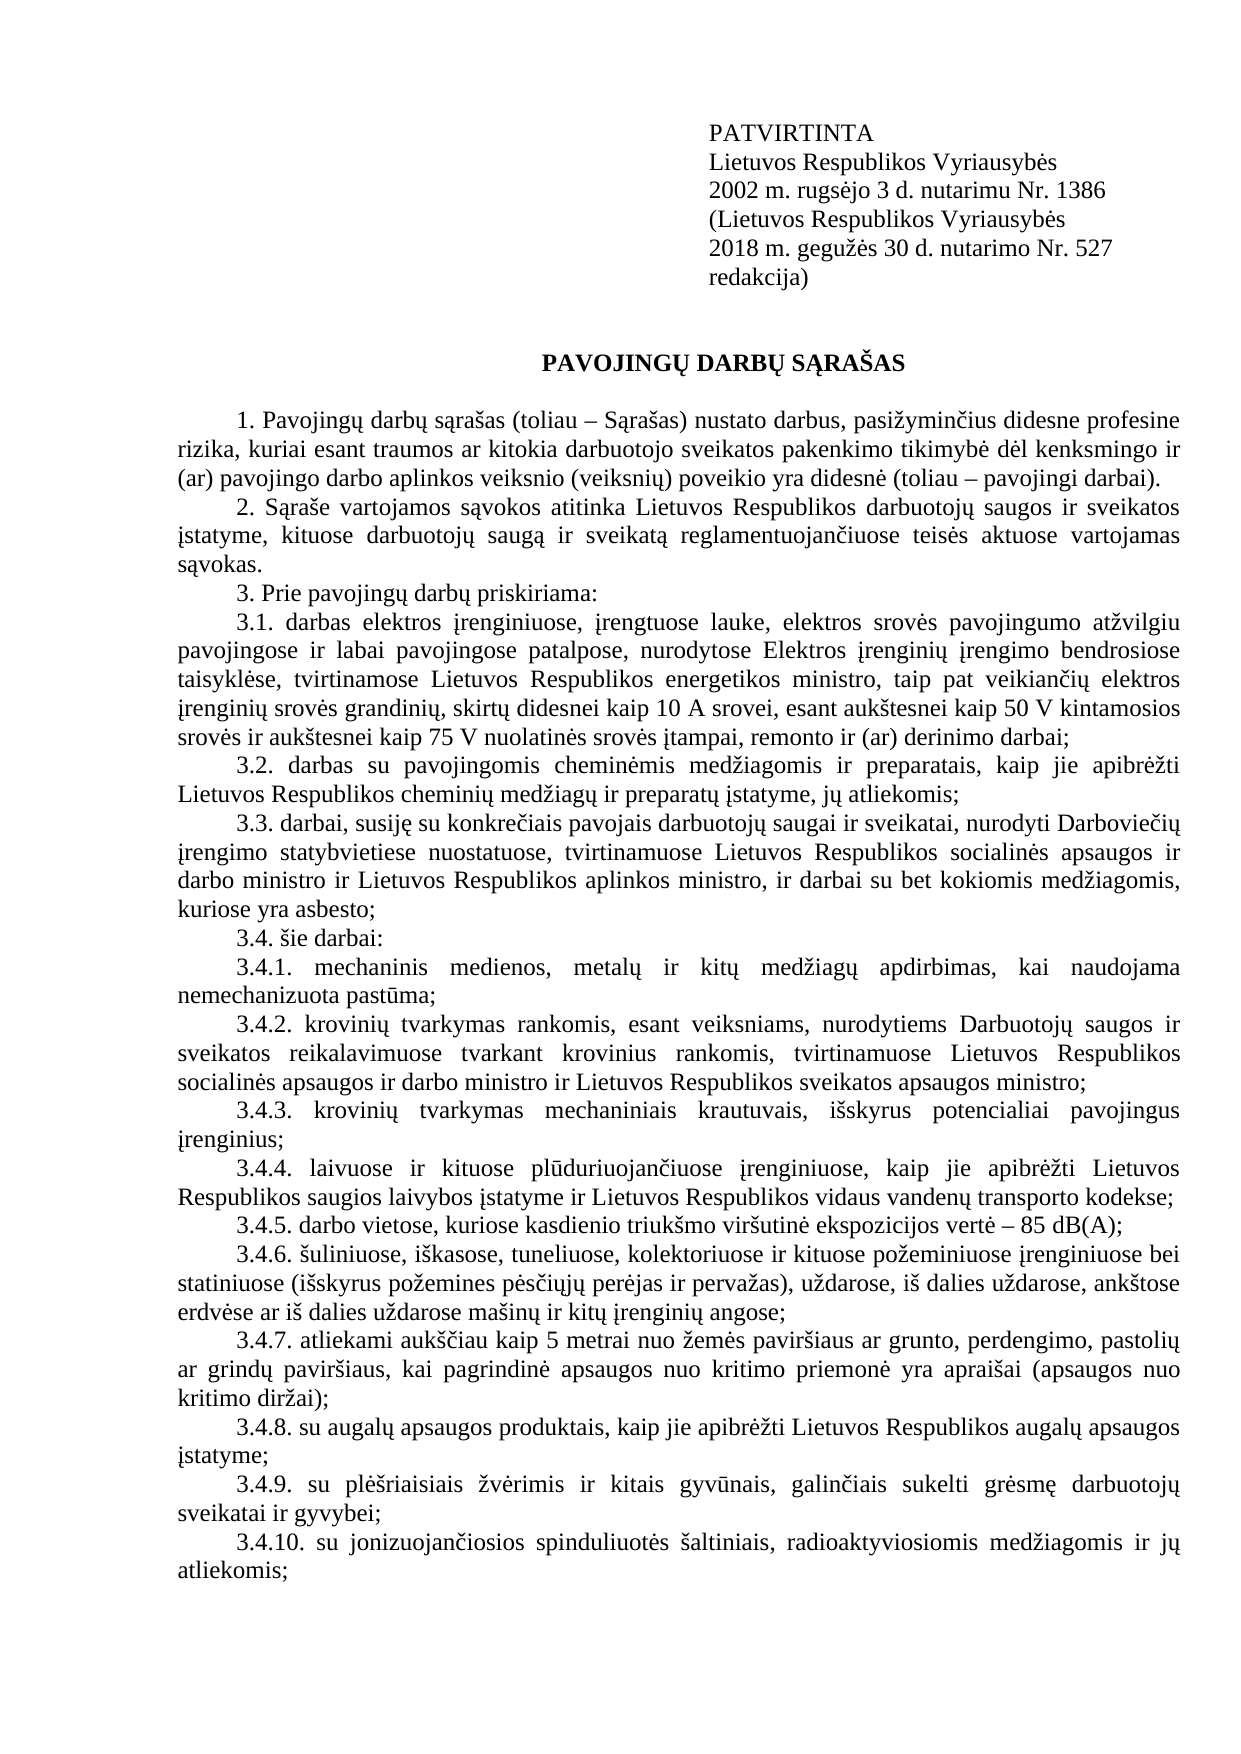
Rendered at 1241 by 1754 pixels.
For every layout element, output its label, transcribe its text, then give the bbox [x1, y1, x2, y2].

text PAVOJINGŲ DARBŲ SĄRAŠAS [177, 348, 1181, 377]
text redakcija) [709, 262, 1181, 291]
text Lietuvos Respublikos Vyriausybės [709, 147, 1181, 176]
text 3.4.10. su jonizuojančiosios spinduliuotės šaltiniais, radioaktyviosiomis medžiagomis ir jų atliekomis; [177, 1527, 1181, 1584]
text 3.4.5. darbo vietose, kuriose kasdienio triukšmo viršutinė ekspozicijos vertė – 85 dB(A); [177, 1211, 1181, 1239]
text 3.4.4. laivuose ir kituose plūduriuojančiuose įrenginiuose, kaip jie apibrėžti Lietuvos Respublikos saugios laivybos įstatyme ir Lietuvos Respublikos vidaus vandenų transporto kodekse; [177, 1153, 1181, 1211]
text 1. Pavojingų darbų sąrašas (toliau – Sąrašas) nustato darbus, pasižyminčius didesne profesine rizika, kuriai esant traumos ar kitokia darbuotojo sveikatos pakenkimo tikimybė dėl kenksmingo ir (ar) pavojingo darbo aplinkos veiksnio (veiksnių) poveikio yra didesnė (toliau – pavojingi darbai). [177, 406, 1181, 492]
text 3.4.2. krovinių tvarkymas rankomis, esant veiksniams, nurodytiems Darbuotojų saugos ir sveikatos reikalavimuose tvarkant krovinius rankomis, tvirtinamuose Lietuvos Respublikos socialinės apsaugos ir darbo ministro ir Lietuvos Respublikos sveikatos apsaugos ministro; [177, 1009, 1181, 1096]
text 3.2. darbas su pavojingomis cheminėmis medžiagomis ir preparatais, kaip jie apibrėžti Lietuvos Respublikos cheminių medžiagų ir preparatų įstatyme, jų atliekomis; [177, 751, 1181, 808]
text PATVIRTINTA [709, 118, 1181, 147]
text 3.4.7. atliekami aukščiau kaip 5 metrai nuo žemės paviršiaus ar grunto, perdengimo, pastolių ar grindų paviršiaus, kai pagrindinė apsaugos nuo kritimo priemonė yra apraišai (apsaugos nuo kritimo diržai); [177, 1326, 1181, 1412]
text 2018 m. gegužės 30 d. nutarimo Nr. 527 [709, 233, 1181, 262]
text 3.3. darbai, susiję su konkrečiais pavojais darbuotojų saugai ir sveikatai, nurodyti Darboviečių įrengimo statybvietiese nuostatuose, tvirtinamuose Lietuvos Respublikos socialinės apsaugos ir darbo ministro ir Lietuvos Respublikos aplinkos ministro, ir darbai su bet kokiomis medžiagomis, kuriose yra asbesto; [177, 808, 1181, 923]
text 3.4.9. su plėšriaisiais žvėrimis ir kitais gyvūnais, galinčiais sukelti grėsmę darbuotojų sveikatai ir gyvybei; [177, 1469, 1181, 1527]
text 3.4.1. mechaninis medienos, metalų ir kitų medžiagų apdirbimas, kai naudojama nemechanizuota pastūma; [177, 952, 1181, 1009]
text 3.4.8. su augalų apsaugos produktais, kaip jie apibrėžti Lietuvos Respublikos augalų apsaugos įstatyme; [177, 1412, 1181, 1469]
text (Lietuvos Respublikos Vyriausybės [709, 204, 1181, 233]
text 3.1. darbas elektros įrenginiuose, įrengtuose lauke, elektros srovės pavojingumo atžvilgiu pavojingose ir labai pavojingose patalpose, nurodytose Elektros įrenginių įrengimo bendrosiose taisyklėse, tvirtinamose Lietuvos Respublikos energetikos ministro, taip pat veikiančių elektros įrenginių srovės grandinių, skirtų didesnei kaip 10 A srovei, esant aukštesnei kaip 50 V kintamosios srovės ir aukštesnei kaip 75 V nuolatinės srovės įtampai, remonto ir (ar) derinimo darbai; [177, 607, 1181, 751]
text 3. Prie pavojingų darbų priskiriama: [177, 578, 1181, 607]
text 3.4.6. šuliniuose, iškasose, tuneliuose, kolektoriuose ir kituose požeminiuose įrenginiuose bei statiniuose (išskyrus požemines pėsčiųjų perėjas ir pervažas), uždarose, iš dalies uždarose, ankštose erdvėse ar iš dalies uždarose mašinų ir kitų įrenginių angose; [177, 1239, 1181, 1326]
text 3.4.3. krovinių tvarkymas mechaniniais krautuvais, išskyrus potencialiai pavojingus įrenginius; [177, 1096, 1181, 1153]
text 2. Sąraše vartojamos sąvokos atitinka Lietuvos Respublikos darbuotojų saugos ir sveikatos įstatyme, kituose darbuotojų saugą ir sveikatą reglamentuojančiuose teisės aktuose vartojamas sąvokas. [177, 492, 1181, 578]
text 3.4. šie darbai: [177, 923, 1181, 952]
text 2002 m. rugsėjo 3 d. nutarimu Nr. 1386 [709, 176, 1181, 204]
